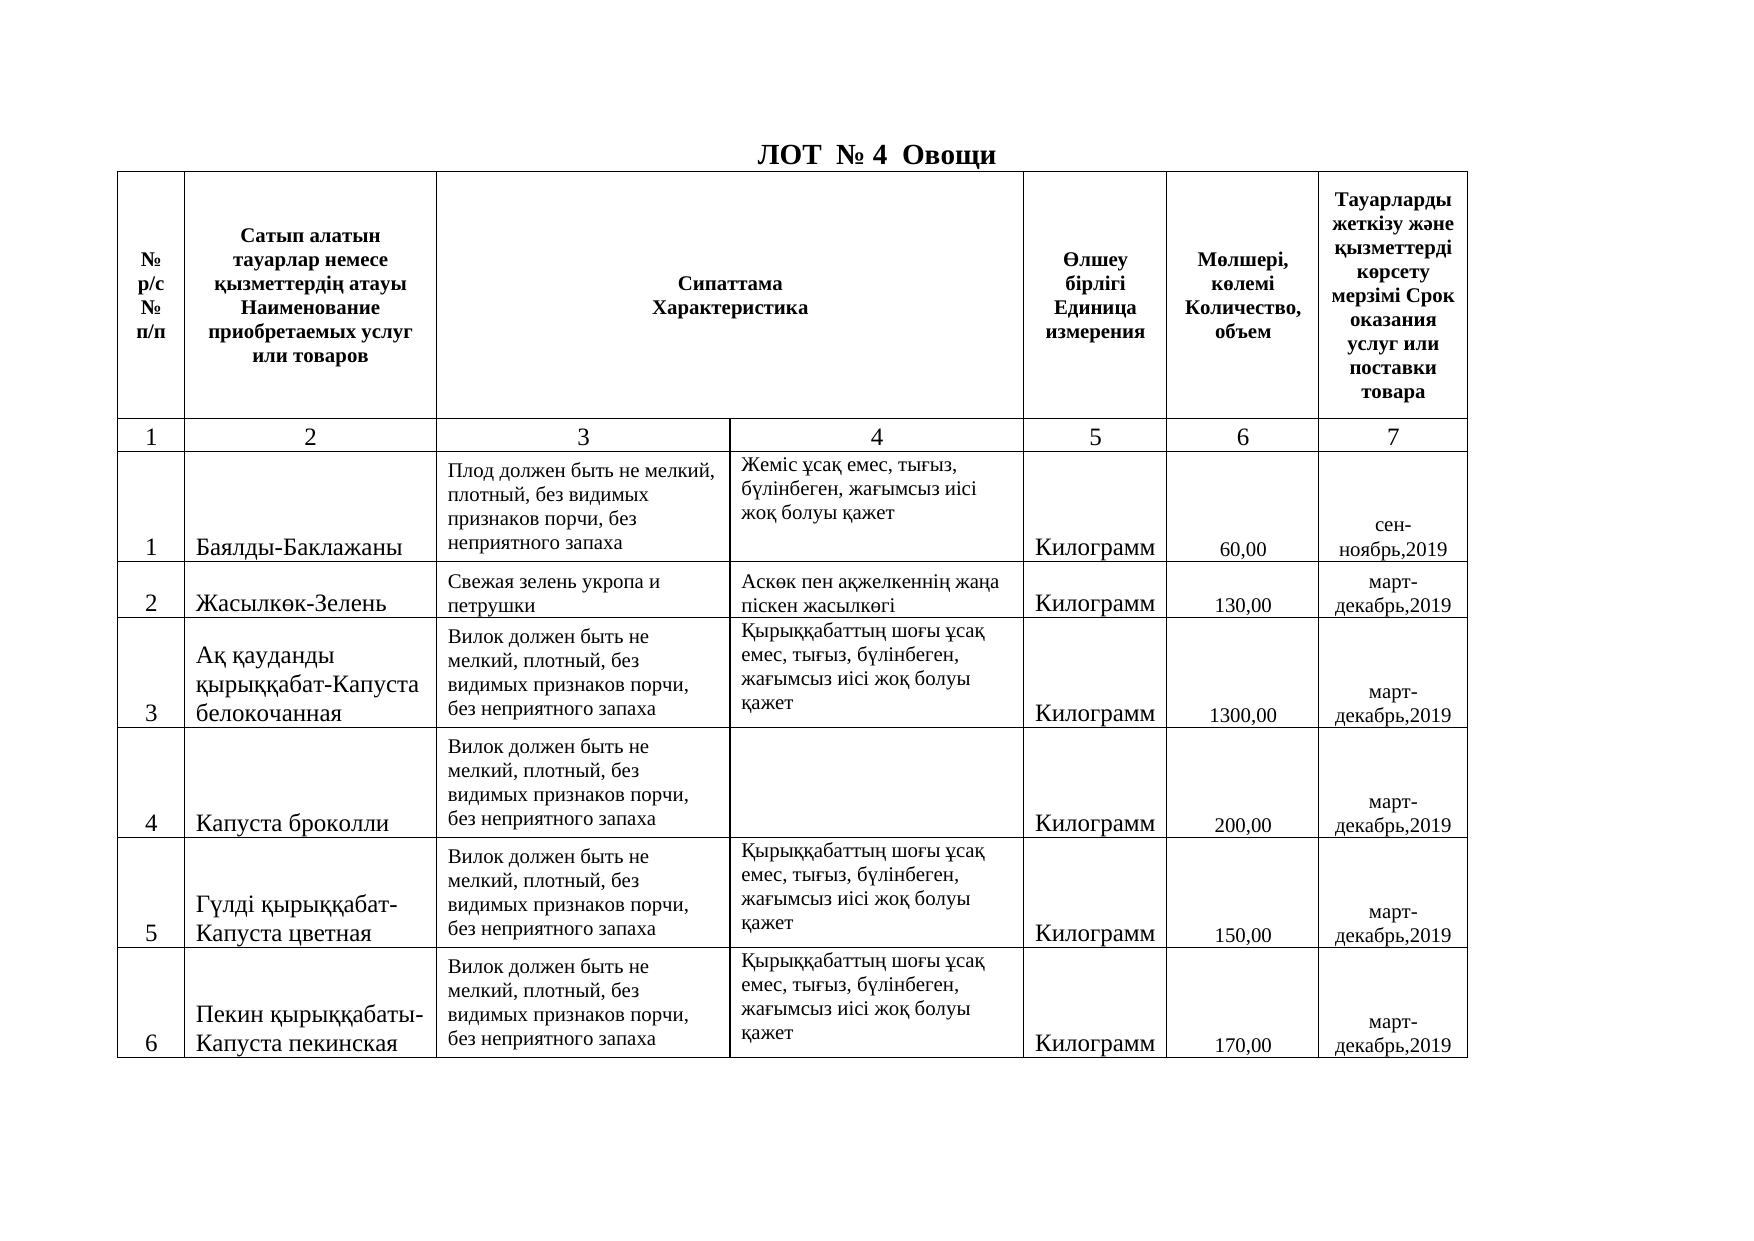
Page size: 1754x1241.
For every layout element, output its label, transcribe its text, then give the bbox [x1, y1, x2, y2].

table_cell 6 [1167, 419, 1318, 451]
table_cell Аскөк пен ақжелкеннің жаңа піскен жасылкөгі [731, 562, 1023, 617]
table_cell 2 [118, 562, 184, 617]
table_cell 170,00 [1167, 948, 1318, 1057]
table_cell Қырыққабаттың шоғы ұсақ емес, тығыз, бүлінбеген, жағымсыз иісі жоқ болуы қажет [731, 948, 1023, 1057]
table_cell Плод должен быть не мелкий, плотный, без видимых признаков порчи, без неприятного запаха [437, 452, 729, 561]
table_cell Килограмм [1024, 452, 1166, 561]
table_cell Килограмм [1024, 618, 1166, 727]
table_cell 2 [185, 419, 436, 451]
table_header Өлшеу бірлігі Единица измерения [1024, 172, 1166, 418]
table_header Сипаттама Характеристика [437, 172, 1023, 418]
table_cell Капуста броколли [185, 728, 436, 837]
table_cell Қырыққабаттың шоғы ұсақ емес, тығыз, бүлінбеген, жағымсыз иісі жоқ болуы қажет [731, 838, 1023, 947]
table_cell Килограмм [1024, 948, 1166, 1057]
table_cell 1 [118, 452, 184, 561]
table_cell 5 [118, 838, 184, 947]
table_cell Вилок должен быть не мелкий, плотный, без видимых признаков порчи, без неприятного запаха [437, 948, 729, 1057]
table_cell 3 [118, 618, 184, 727]
table_cell март-декабрь,2019 [1319, 618, 1467, 727]
table_cell 130,00 [1167, 562, 1318, 617]
table_cell 150,00 [1167, 838, 1318, 947]
table_cell Жеміс ұсақ емес, тығыз, бүлінбеген, жағымсыз иісі жоқ болуы қажет [731, 452, 1023, 561]
table_cell Вилок должен быть не мелкий, плотный, без видимых признаков порчи, без неприятного запаха [437, 838, 729, 947]
table_cell Килограмм [1024, 728, 1166, 837]
table_cell 7 [1319, 419, 1467, 451]
table_cell 6 [118, 948, 184, 1057]
table_cell 4 [118, 728, 184, 837]
table_header Сатып алатын тауарлар немесе қызметтердің атауы Наименование приобретаемых услуг или товаров [185, 172, 436, 418]
table_cell 4 [731, 419, 1023, 451]
table_header Тауарларды жеткізу және қызметтерді көрсету мерзімі Срок оказания услуг или поставки товара [1319, 172, 1467, 418]
table_cell Қырыққабаттың шоғы ұсақ емес, тығыз, бүлінбеген, жағымсыз иісі жоқ болуы қажет [731, 618, 1023, 727]
table_cell Гүлді қырыққабат-Капуста цветная [185, 838, 436, 947]
table_cell Баялды-Баклажаны [185, 452, 436, 561]
table_cell март-декабрь,2019 [1319, 728, 1467, 837]
table_cell 5 [1024, 419, 1166, 451]
table_cell Ақ қауданды қырыққабат-Капуста белокочанная [185, 618, 436, 727]
table_header Мөлшері, көлемі Количество, объем [1167, 172, 1318, 418]
table_cell Свежая зелень укропа и петрушки [437, 562, 729, 617]
table_cell Пекин қырыққабаты-Капуста пекинская [185, 948, 436, 1057]
table_cell сен-ноябрь,2019 [1319, 452, 1467, 561]
table_cell Вилок должен быть не мелкий, плотный, без видимых признаков порчи, без неприятного запаха [437, 728, 729, 837]
text ЛОТ № 4 Овощи [118, 137, 1636, 171]
table_cell Килограмм [1024, 562, 1166, 617]
table_cell 1 [118, 419, 184, 451]
table_cell март-декабрь,2019 [1319, 948, 1467, 1057]
table_cell Вилок должен быть не мелкий, плотный, без видимых признаков порчи, без неприятного запаха [437, 618, 729, 727]
table_cell [731, 728, 1023, 837]
table_cell 1300,00 [1167, 618, 1318, 727]
table_cell март-декабрь,2019 [1319, 562, 1467, 617]
table_cell 60,00 [1167, 452, 1318, 561]
table_header № р/с № п/п [118, 172, 184, 418]
table_cell 3 [437, 419, 729, 451]
table_cell 200,00 [1167, 728, 1318, 837]
table_cell март-декабрь,2019 [1319, 838, 1467, 947]
table_cell Килограмм [1024, 838, 1166, 947]
table_cell Жасылкөк-Зелень [185, 562, 436, 617]
